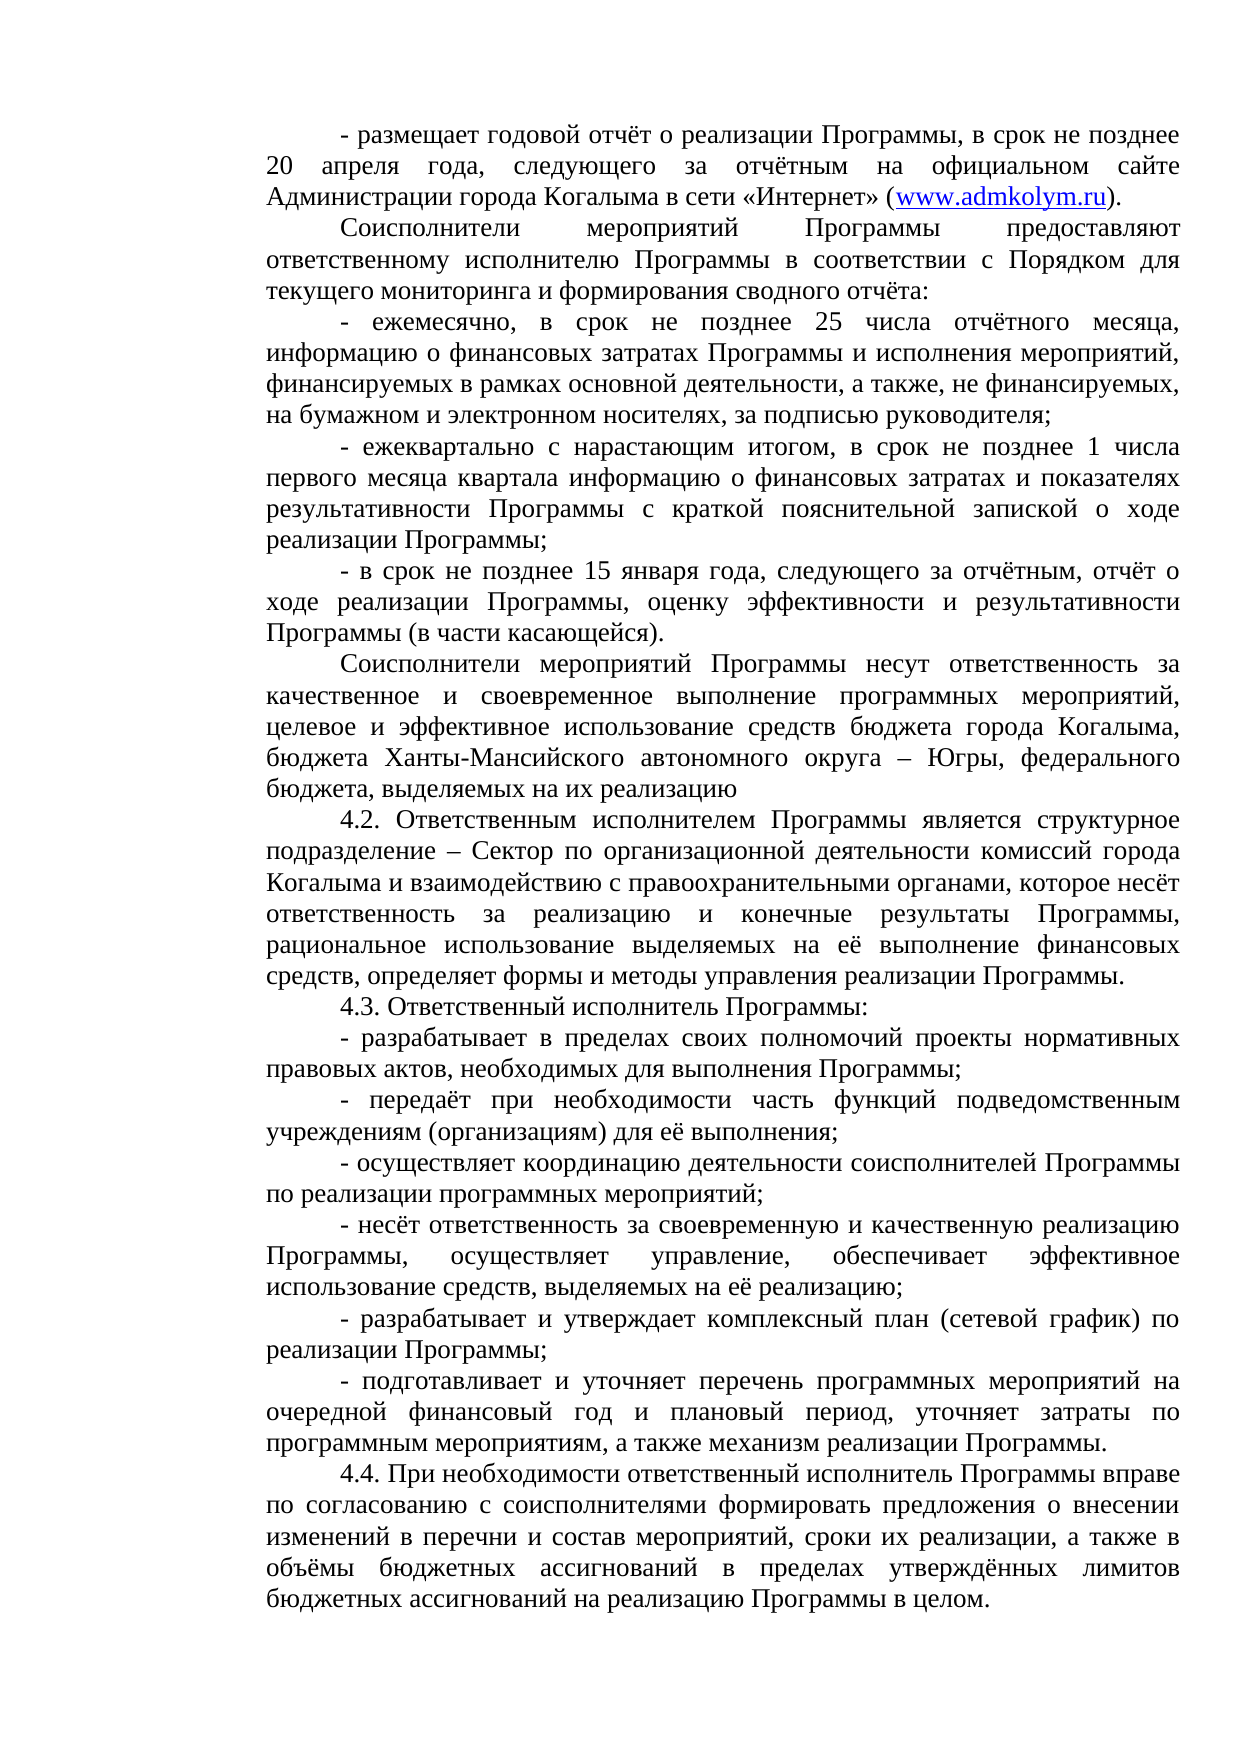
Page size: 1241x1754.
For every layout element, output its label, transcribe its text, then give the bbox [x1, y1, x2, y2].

text Соисполнители мероприятий Программы предоставляют ответственному исполнителю Программы в соответствии с Порядком для текущего мониторинга и формирования сводного отчёта: [266, 212, 1181, 305]
text 4.4. При необходимости ответственный исполнитель Программы вправе по согласованию с соисполнителями формировать предложения о внесении изменений в перечни и состав мероприятий, сроки их реализации, а также в объёмы бюджетных ассигнований в пределах утверждённых лимитов бюджетных ассигнований на реализацию Программы в целом. [266, 1457, 1181, 1613]
text - разрабатывает и утверждает комплексный план (сетевой график) по реализации Программы; [266, 1302, 1181, 1364]
text - разрабатывает в пределах своих полномочий проекты нормативных правовых актов, необходимых для выполнения Программы; [266, 1021, 1181, 1084]
text 4.2. Ответственным исполнителем Программы является структурное подразделение – Сектор по организационной деятельности комиссий города Когалыма и взаимодействию с правоохранительными органами, которое несёт ответственность за реализацию и конечные результаты Программы, рациональное использование выделяемых на её выполнение финансовых средств, определяет формы и методы управления реализации Программы. [266, 803, 1181, 990]
text 4.3. Ответственный исполнитель Программы: [266, 990, 1181, 1021]
text - в срок не позднее 15 января года, следующего за отчётным, отчёт о ходе реализации Программы, оценку эффективности и результативности Программы (в части касающейся). [266, 554, 1181, 648]
text - осуществляет координацию деятельности соисполнителей Программы по реализации программных мероприятий; [266, 1146, 1181, 1208]
text - передаёт при необходимости часть функций подведомственным учреждениям (организациям) для её выполнения; [266, 1084, 1181, 1146]
text - ежемесячно, в срок не позднее 25 числа отчётного месяца, информацию о финансовых затратах Программы и исполнения мероприятий, финансируемых в рамках основной деятельности, а также, не финансируемых, на бумажном и электронном носителях, за подписью руководителя; [266, 305, 1181, 429]
text - несёт ответственность за своевременную и качественную реализацию Программы, осуществляет управление, обеспечивает эффективное использование средств, выделяемых на её реализацию; [266, 1208, 1181, 1302]
text - размещает годовой отчёт о реализации Программы, в срок не позднее 20 апреля года, следующего за отчётным на официальном сайте Администрации города Когалыма в сети «Интернет» (www.admkolym.ru). [266, 118, 1181, 212]
text - ежеквартально с нарастающим итогом, в срок не позднее 1 числа первого месяца квартала информацию о финансовых затратах и показателях результативности Программы с краткой пояснительной запиской о ходе реализации Программы; [266, 429, 1181, 554]
text Соисполнители мероприятий Программы несут ответственность за качественное и своевременное выполнение программных мероприятий, целевое и эффективное использование средств бюджета города Когалыма, бюджета Ханты-Мансийского автономного округа – Югры, федерального бюджета, выделяемых на их реализацию [266, 648, 1181, 803]
text - подготавливает и уточняет перечень программных мероприятий на очередной финансовый год и плановый период, уточняет затраты по программным мероприятиям, а также механизм реализации Программы. [266, 1364, 1181, 1457]
